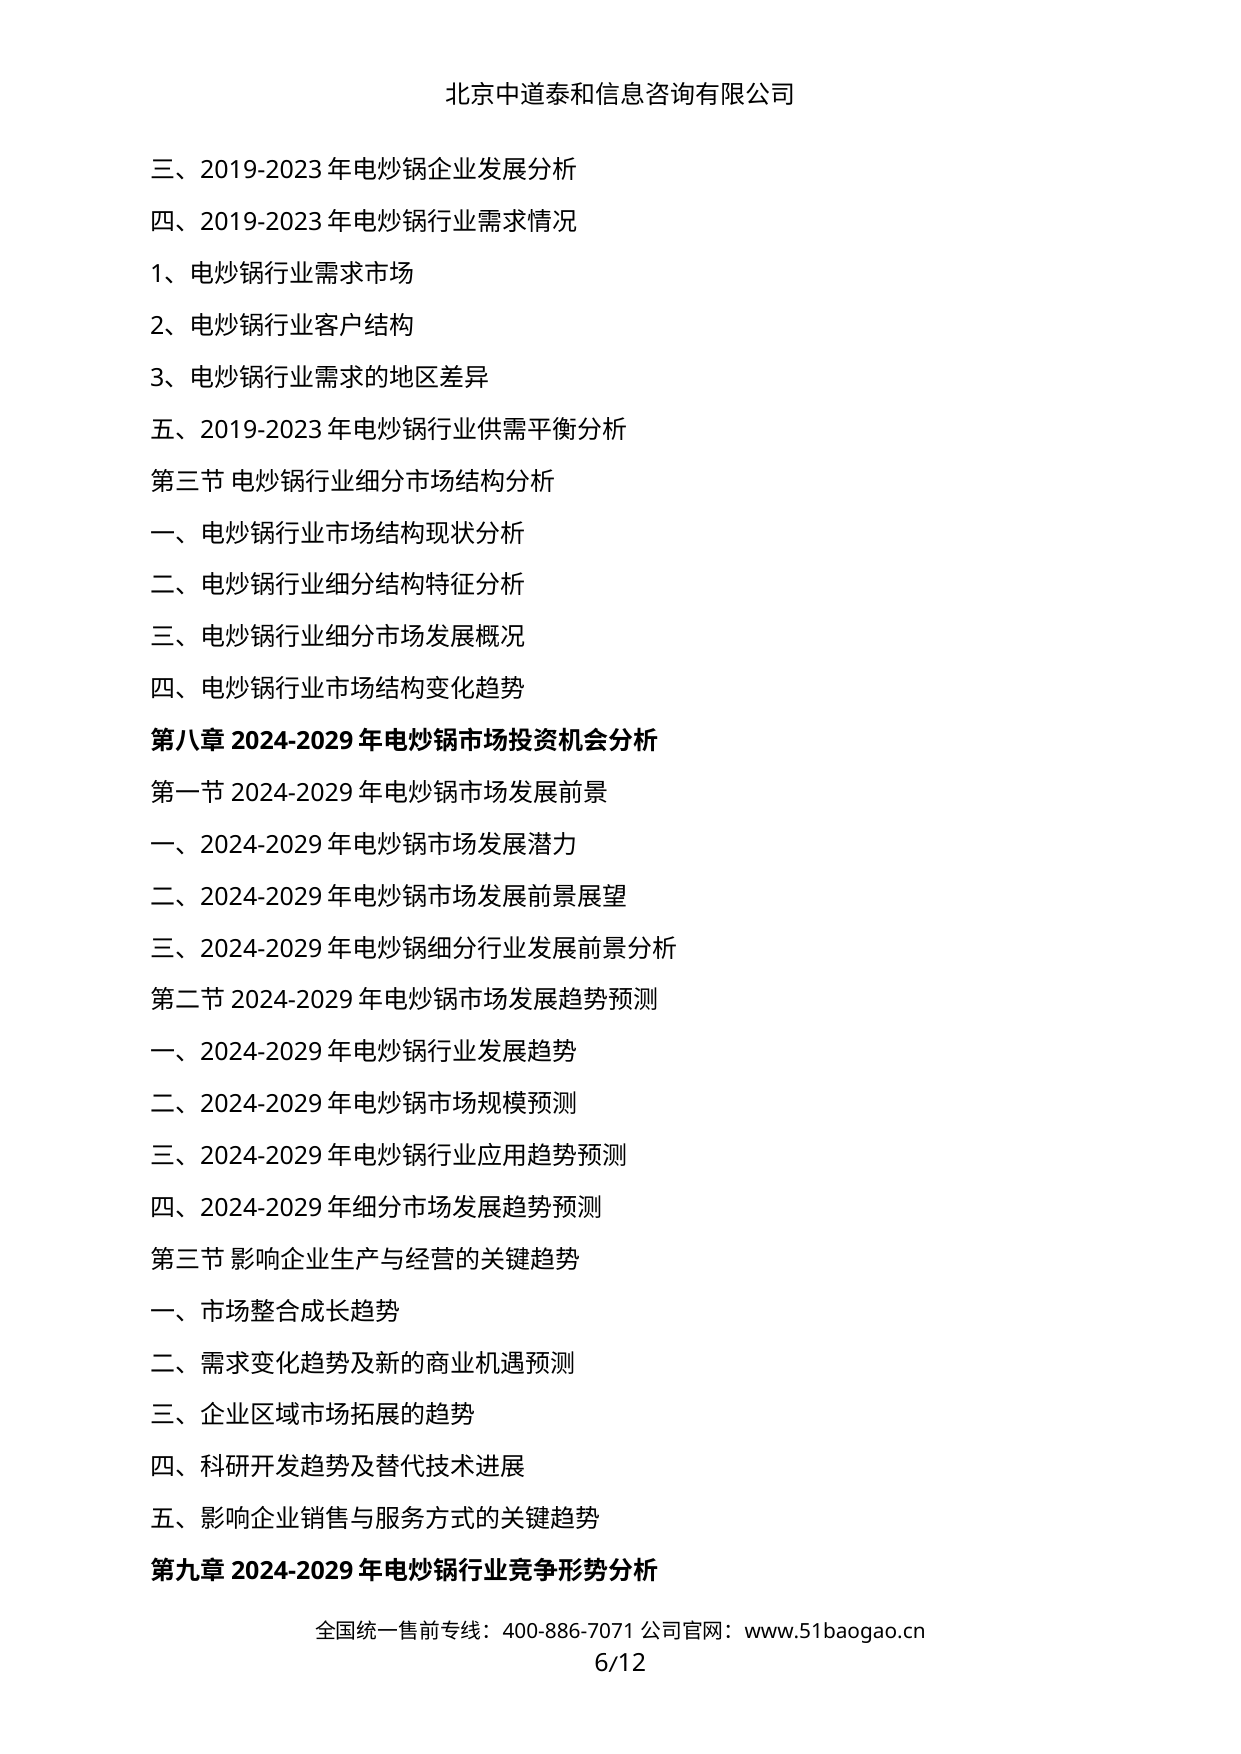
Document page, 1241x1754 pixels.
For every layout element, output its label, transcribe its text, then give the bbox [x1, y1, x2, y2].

text 第二节 2024-2029年电炒锅市场发展趋势预测 [150, 980, 1090, 1016]
text 1、电炒锅行业需求市场 [150, 254, 1090, 290]
text 五、影响企业销售与服务方式的关键趋势 [150, 1499, 1090, 1535]
text 二、2024-2029年电炒锅市场发展前景展望 [150, 876, 1090, 912]
text 三、2019-2023年电炒锅企业发展分析 [150, 150, 1090, 186]
text 四、科研开发趋势及替代技术进展 [150, 1447, 1090, 1483]
text 2、电炒锅行业客户结构 [150, 306, 1090, 342]
text 四、2019-2023年电炒锅行业需求情况 [150, 202, 1090, 238]
text 四、电炒锅行业市场结构变化趋势 [150, 669, 1090, 705]
text 二、电炒锅行业细分结构特征分析 [150, 565, 1090, 601]
text 第九章 2024-2029年电炒锅行业竞争形势分析 [150, 1551, 1090, 1587]
text 第八章 2024-2029年电炒锅市场投资机会分析 [150, 721, 1090, 757]
text 二、2024-2029年电炒锅市场规模预测 [150, 1084, 1090, 1120]
text 3、电炒锅行业需求的地区差异 [150, 357, 1090, 394]
text 三、企业区域市场拓展的趋势 [150, 1395, 1090, 1431]
text 第三节 影响企业生产与经营的关键趋势 [150, 1239, 1090, 1276]
text 三、电炒锅行业细分市场发展概况 [150, 617, 1090, 653]
text 一、2024-2029年电炒锅市场发展潜力 [150, 824, 1090, 861]
text 四、2024-2029年细分市场发展趋势预测 [150, 1187, 1090, 1224]
text 第三节 电炒锅行业细分市场结构分析 [150, 461, 1090, 497]
text 一、电炒锅行业市场结构现状分析 [150, 513, 1090, 549]
text 一、市场整合成长趋势 [150, 1291, 1090, 1327]
text 三、2024-2029年电炒锅细分行业发展前景分析 [150, 928, 1090, 964]
text 一、2024-2029年电炒锅行业发展趋势 [150, 1032, 1090, 1068]
text 三、2024-2029年电炒锅行业应用趋势预测 [150, 1136, 1090, 1172]
text 二、需求变化趋势及新的商业机遇预测 [150, 1343, 1090, 1379]
text 第一节 2024-2029年电炒锅市场发展前景 [150, 772, 1090, 809]
text 五、2019-2023年电炒锅行业供需平衡分析 [150, 409, 1090, 446]
